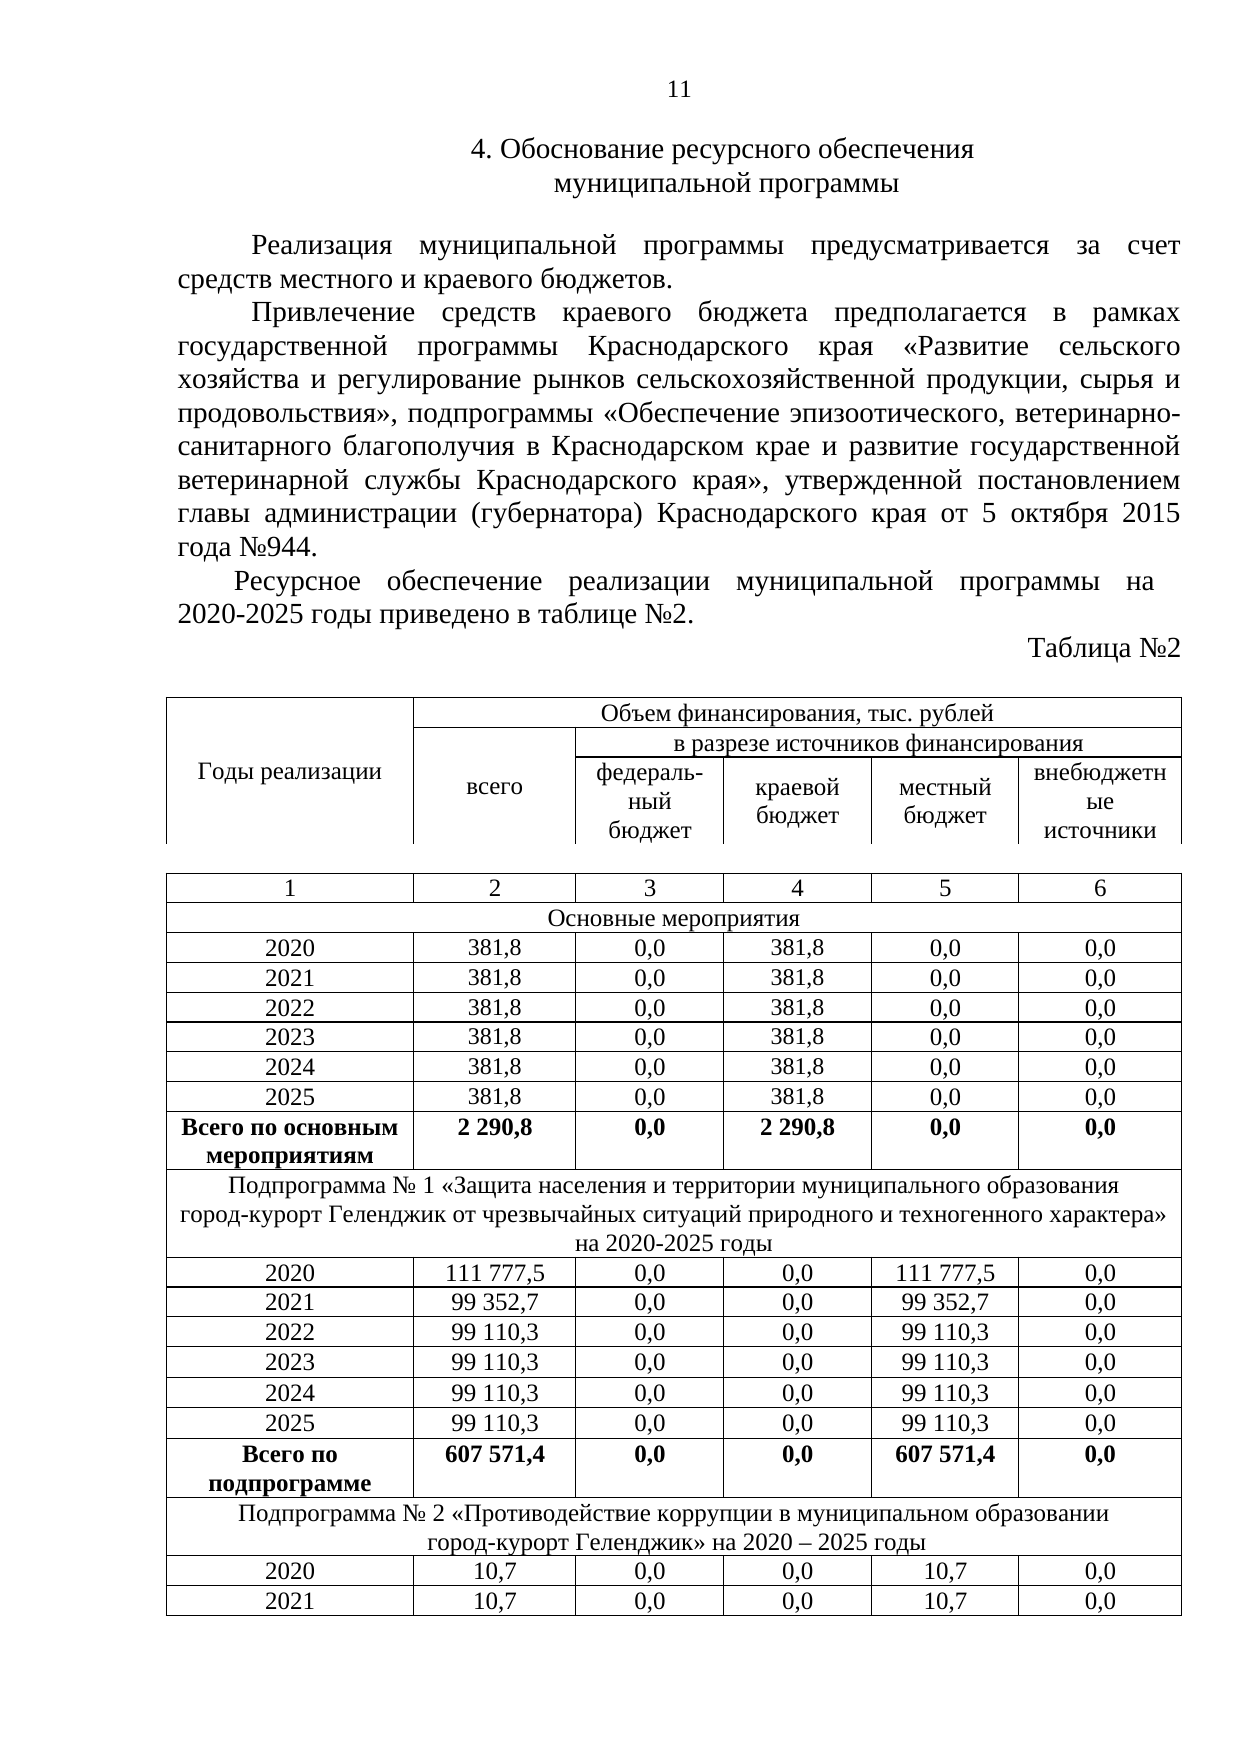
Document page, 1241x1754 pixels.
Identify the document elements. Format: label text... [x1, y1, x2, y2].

table_cell краевой бюджет [724, 758, 871, 844]
table_cell 381,8 [724, 993, 871, 1021]
table_cell 99 110,3 [414, 1408, 575, 1438]
table_header 2 [414, 874, 575, 902]
table_cell 381,8 [724, 1082, 871, 1111]
table_cell 381,8 [414, 993, 575, 1021]
table_cell 111 777,5 [414, 1258, 575, 1286]
table_cell 0,0 [1019, 1112, 1181, 1169]
table_cell 10,7 [414, 1556, 575, 1585]
table_cell 381,8 [724, 933, 871, 962]
table_cell 0,0 [576, 1023, 723, 1051]
table_cell 2021 [167, 963, 413, 992]
table_cell 0,0 [576, 1317, 723, 1346]
table_cell 0,0 [872, 963, 1018, 992]
table_cell 0,0 [1019, 1258, 1181, 1286]
table_cell 0,0 [1019, 1378, 1181, 1407]
table_cell 0,0 [1019, 1288, 1181, 1316]
table_cell 0,0 [1019, 1439, 1181, 1497]
table_cell местный бюджет [872, 758, 1018, 844]
table_cell 99 352,7 [872, 1288, 1018, 1316]
table_cell 0,0 [576, 1586, 723, 1615]
table_cell 0,0 [872, 1112, 1018, 1169]
table_header 3 [576, 874, 723, 902]
table_cell 2021 [167, 1586, 413, 1615]
table_cell 0,0 [576, 1378, 723, 1407]
table_cell 0,0 [576, 1258, 723, 1286]
table_cell 381,8 [724, 963, 871, 992]
table_cell 2024 [167, 1378, 413, 1407]
table_cell 2022 [167, 1317, 413, 1346]
table_cell 0,0 [724, 1408, 871, 1438]
table_cell 607 571,4 [414, 1439, 575, 1497]
table_cell 0,0 [724, 1347, 871, 1377]
table_header Годы реализации [167, 698, 413, 844]
table_cell 0,0 [1019, 1082, 1181, 1111]
table_cell 0,0 [1019, 963, 1181, 992]
table_cell федеральный бюджет [576, 758, 723, 844]
text Ресурсное обеспечение реализации муниципальной программы на 2020-2025 годы приведено в таблице №2. [177, 563, 1181, 630]
table_cell 381,8 [414, 1082, 575, 1111]
table_cell 2025 [167, 1082, 413, 1111]
table_cell 2024 [167, 1052, 413, 1081]
table_cell Подпрограмма № 2 «Противодействие коррупции в муниципальном образовании город-курорт Геленджик» на 2020 – 2025 годы [167, 1498, 1181, 1555]
table_cell 0,0 [872, 1023, 1018, 1051]
table_cell 2021 [167, 1288, 413, 1316]
table_cell 2023 [167, 1023, 413, 1051]
table_cell 0,0 [1019, 1556, 1181, 1585]
table_cell 0,0 [872, 1082, 1018, 1111]
table_cell 381,8 [414, 1052, 575, 1081]
table_cell 10,7 [414, 1586, 575, 1615]
table_cell всего [414, 728, 575, 844]
table_cell 0,0 [576, 1082, 723, 1111]
table_cell 2020 [167, 1258, 413, 1286]
table_cell 99 110,3 [414, 1317, 575, 1346]
table_cell 0,0 [724, 1258, 871, 1286]
text Реализация муниципальной программы предусматривается за счет средств местного и краевого бюджетов. [177, 227, 1181, 294]
table_cell 0,0 [724, 1439, 871, 1497]
table_cell 0,0 [1019, 993, 1181, 1021]
table_header 6 [1019, 874, 1181, 902]
table_cell 99 110,3 [872, 1408, 1018, 1438]
table_cell 0,0 [1019, 1408, 1181, 1438]
table_cell 0,0 [576, 1439, 723, 1497]
table_cell 10,7 [872, 1556, 1018, 1585]
table_cell 0,0 [724, 1378, 871, 1407]
table_cell 99 352,7 [414, 1288, 575, 1316]
table_cell 2020 [167, 933, 413, 962]
table_cell 0,0 [724, 1317, 871, 1346]
table_cell 0,0 [872, 993, 1018, 1021]
table_cell Основные мероприятия [167, 903, 1181, 932]
table_cell в разрезе источников финансирования [576, 728, 1181, 756]
table_cell 99 110,3 [872, 1347, 1018, 1377]
table_cell Подпрограмма № 1 «Защита населения и территории муниципального образования город-курорт Геленджик от чрезвычайных ситуаций природного и техногенного характера» на 2020-2025 годы [167, 1170, 1181, 1257]
table_cell 0,0 [576, 1347, 723, 1377]
table_cell 0,0 [724, 1288, 871, 1316]
table_cell 2 290,8 [724, 1112, 871, 1169]
table_cell 0,0 [576, 1288, 723, 1316]
table_cell 2022 [167, 993, 413, 1021]
text Таблица №2 [177, 630, 1181, 663]
table_cell Всего по основным мероприятиям [167, 1112, 413, 1169]
table_cell Всего по подпрограмме [167, 1439, 413, 1497]
table_cell 0,0 [1019, 1052, 1181, 1081]
table_header Объем финансирования, тыс. рублей [414, 698, 1181, 727]
table_cell 0,0 [576, 963, 723, 992]
table_cell 0,0 [724, 1586, 871, 1615]
text Привлечение средств краевого бюджета предполагается в рамках государственной программы Краснодарского края «Развитие сельского хозяйства и регулирование рынков сельскохозяйственной продукции, сырья и продовольствия», подпрограммы «Обеспечение эпизоотического, ветеринарно-санитарного благополучия в Краснодарском крае и развитие государственной ветеринарной службы Краснодарского края», утвержденной постановлением главы администрации (губернатора) Краснодарского края от 5 октября 2015 года №944. [177, 294, 1181, 563]
table_cell 381,8 [724, 1023, 871, 1051]
table_cell 381,8 [724, 1052, 871, 1081]
table_cell внебюджетные источники [1019, 758, 1181, 844]
table_cell 0,0 [1019, 1586, 1181, 1615]
table_cell 0,0 [576, 1408, 723, 1438]
table_cell 0,0 [1019, 1317, 1181, 1346]
table_cell 0,0 [576, 1052, 723, 1081]
table_cell 0,0 [576, 993, 723, 1021]
table_cell 381,8 [414, 933, 575, 962]
table_cell 99 110,3 [414, 1378, 575, 1407]
table_cell 99 110,3 [872, 1317, 1018, 1346]
table_cell 0,0 [576, 933, 723, 962]
table_cell 381,8 [414, 963, 575, 992]
text 4. Обоснование ресурсного обеспечения муниципальной программы [177, 131, 1181, 198]
table_cell 111 777,5 [872, 1258, 1018, 1286]
table_cell 0,0 [1019, 1347, 1181, 1377]
table_cell 0,0 [1019, 933, 1181, 962]
table_cell 0,0 [872, 933, 1018, 962]
table_header 4 [724, 874, 871, 902]
table_cell 0,0 [872, 1052, 1018, 1081]
table_header 1 [167, 874, 413, 902]
table_cell 2 290,8 [414, 1112, 575, 1169]
table_cell 607 571,4 [872, 1439, 1018, 1497]
table_cell 0,0 [576, 1112, 723, 1169]
table_cell 99 110,3 [872, 1378, 1018, 1407]
table_cell 0,0 [576, 1556, 723, 1585]
table_cell 99 110,3 [414, 1347, 575, 1377]
table_cell 0,0 [1019, 1023, 1181, 1051]
table_cell 381,8 [414, 1023, 575, 1051]
table_cell 2025 [167, 1408, 413, 1438]
table_cell 10,7 [872, 1586, 1018, 1615]
table_cell 0,0 [724, 1556, 871, 1585]
table_cell 2023 [167, 1347, 413, 1377]
table_header 5 [872, 874, 1018, 902]
table_cell 2020 [167, 1556, 413, 1585]
